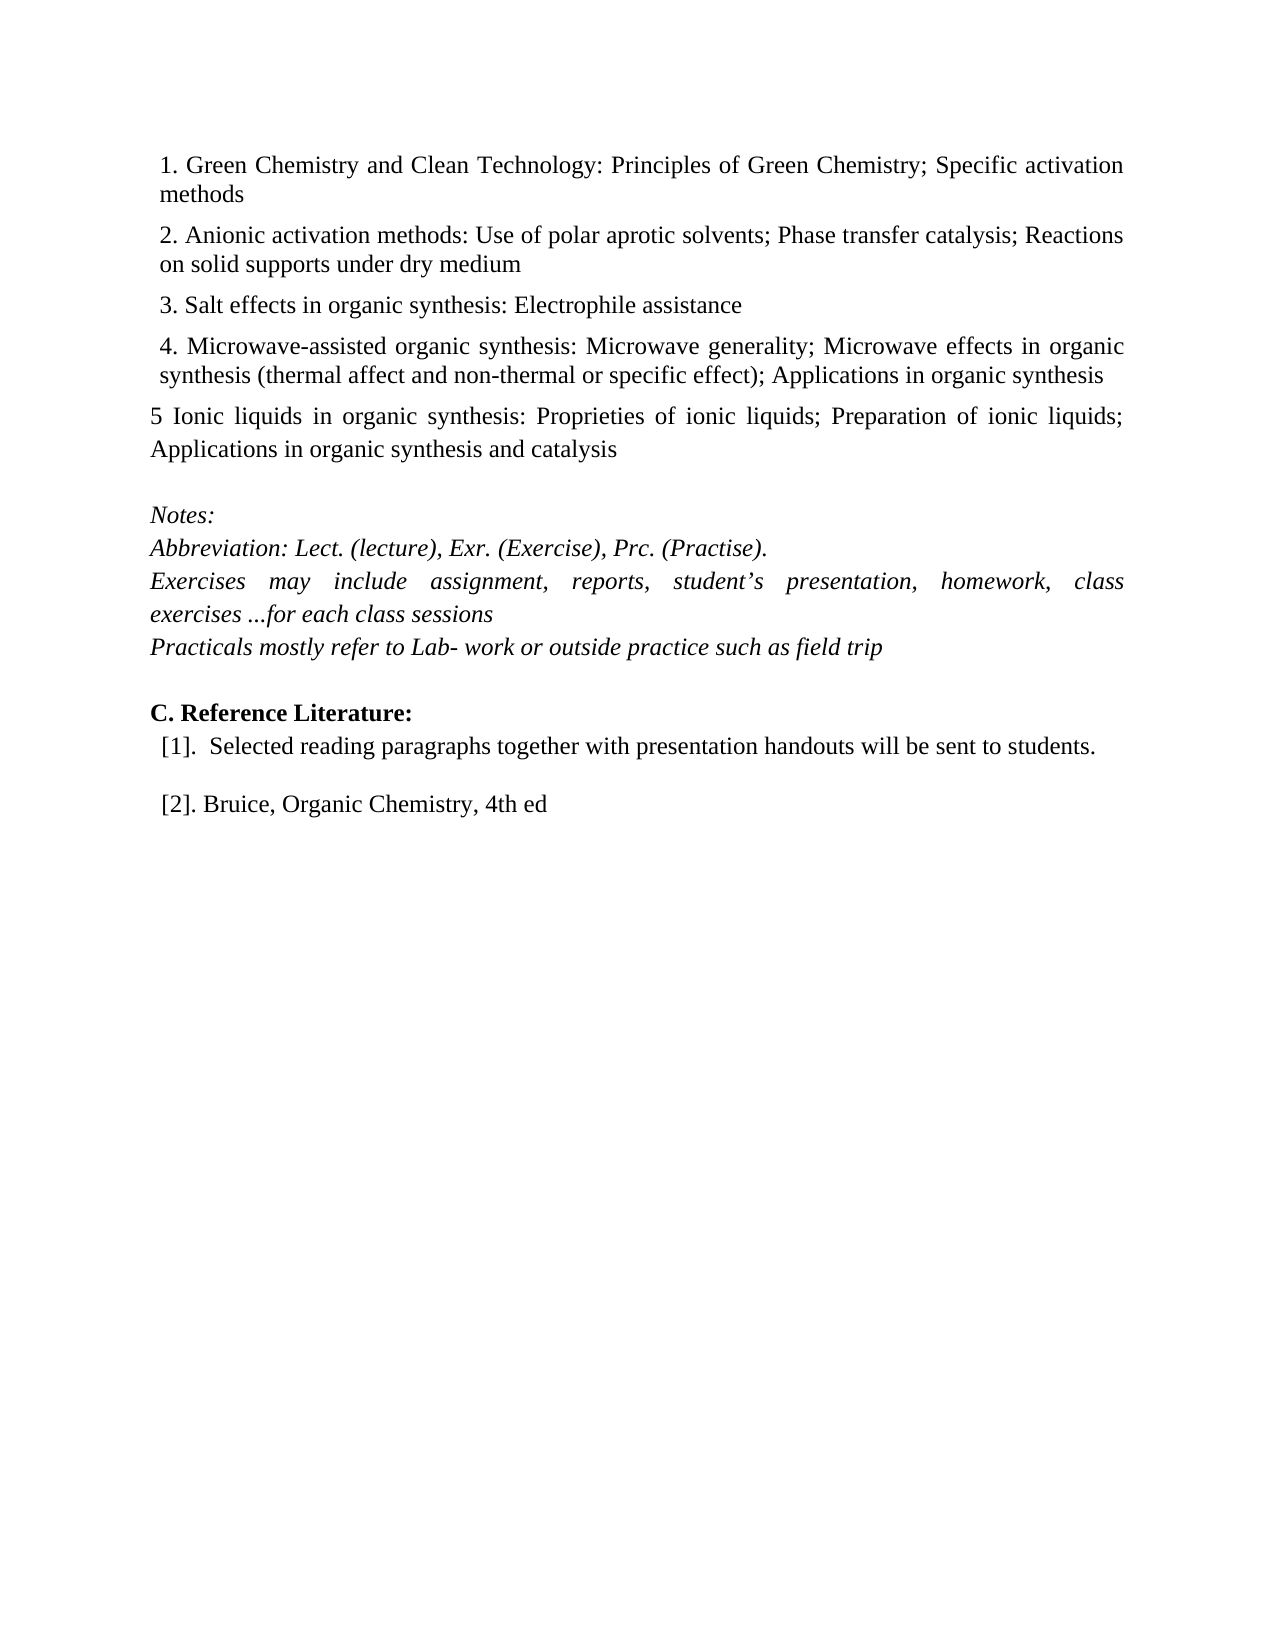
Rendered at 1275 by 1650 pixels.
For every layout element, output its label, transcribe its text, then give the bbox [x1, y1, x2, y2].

table_cell [2]. Bruice, Organic Chemistry, 4th ed [150, 789, 1147, 847]
text Notes: [150, 500, 1125, 529]
text 2. Anionic activation methods: Use of polar aprotic solvents; Phase transfer catalysis; Reactions on solid supports under dry medium [159, 220, 1125, 277]
text Practicals mostly refer to Lab- work or outside practice such as field trip [150, 632, 1125, 661]
text C. Reference Literature: [150, 698, 1125, 727]
text 5 Ionic liquids in organic synthesis: Proprieties of ionic liquids; Preparation of ionic liquids; Applications in organic synthesis and catalysis [150, 401, 1125, 463]
text 3. Salt effects in organic synthesis: Electrophile assistance [159, 290, 1125, 319]
text 4. Microwave-assisted organic synthesis: Microwave generality; Microwave effects in organic synthesis (thermal affect and non-thermal or specific effect); Applications in organic synthesis [159, 331, 1125, 389]
text Abbreviation: Lect. (lecture), Exr. (Exercise), Prc. (Practise). [150, 533, 1125, 562]
text 1. Green Chemistry and Clean Technology: Principles of Green Chemistry; Specific activation methods [159, 150, 1125, 207]
table_header [1]. Selected reading paragraphs together with presentation handouts will be sent to students. [150, 731, 1147, 789]
text Exercises may include assignment, reports, student’s presentation, homework, class exercises ...for each class sessions [150, 566, 1125, 628]
